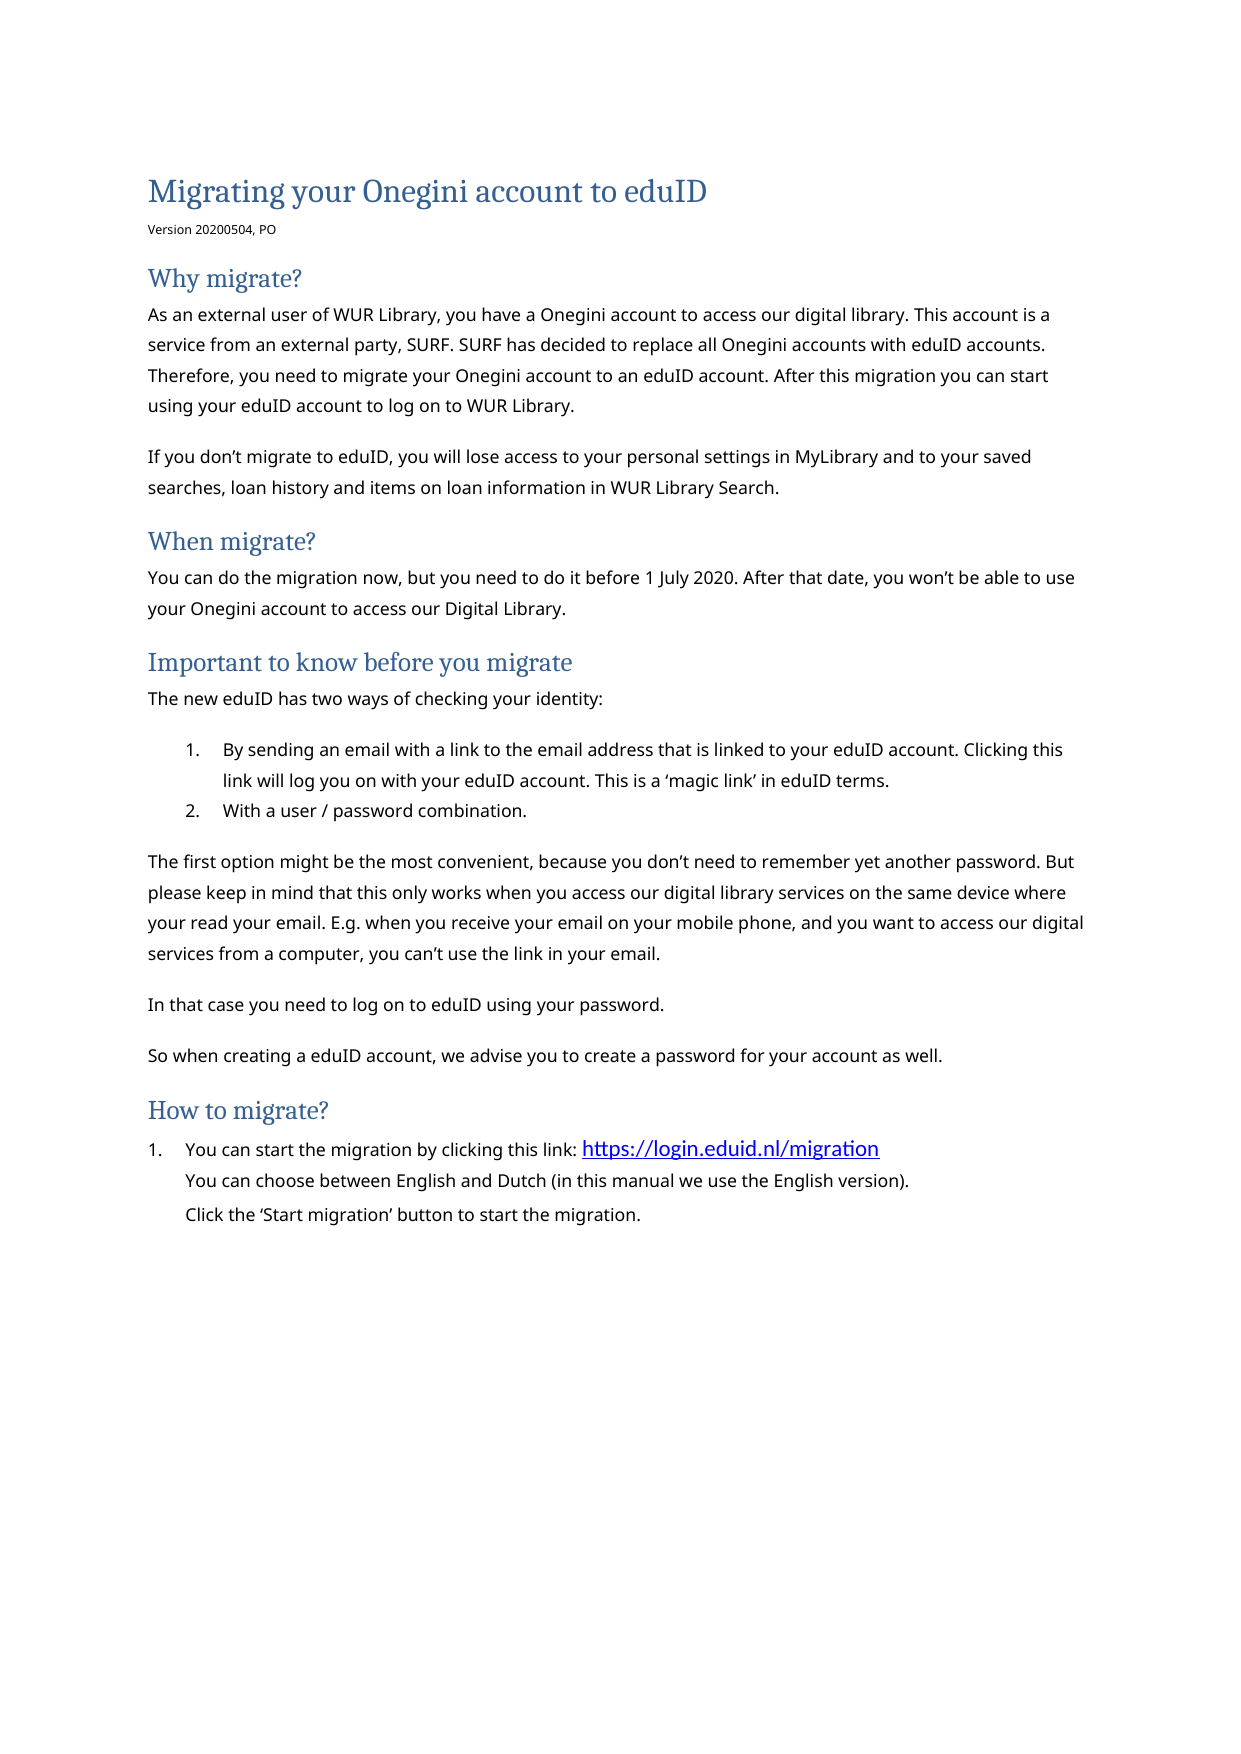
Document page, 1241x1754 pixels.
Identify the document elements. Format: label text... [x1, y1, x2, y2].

list With a user / password combination. [185, 798, 1093, 823]
text So when creating a eduID account, we advise you to create a password for your account as well. [148, 1043, 1093, 1068]
subtitle How to migrate? [148, 1095, 1093, 1126]
list By sending an email with a link to the email address that is linked to your eduID account. Clicking this link will log you on with your eduID account. This is a ‘magic link’ in eduID terms. [185, 738, 1093, 792]
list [148, 1134, 1093, 1228]
text You can do the migration now, but you need to do it before 1 July 2020. After that date, you won’t be able to use your Onegini account to access our Digital Library. [148, 566, 1093, 620]
text Version 20200504, PO [148, 221, 1093, 238]
text If you don’t migrate to eduID, you will lose access to your personal settings in MyLibrary and to your saved searches, loan history and items on loan information in WUR Library Search. [148, 445, 1093, 499]
text The first option might be the most convenient, because you don’t need to remember yet another password. But please keep in mind that this only works when you access our digital library services on the same device where your read your email. E.g. when you receive your email on your mobile phone, and you want to access our digital services from a computer, you can’t use the link in your email. [148, 850, 1093, 965]
subtitle When migrate? [148, 526, 1093, 558]
text In that case you need to log on to eduID using your password. [148, 992, 1093, 1016]
subtitle Migrating your Onegini account to eduID [148, 173, 1093, 211]
subtitle Important to know before you migrate [148, 647, 1093, 678]
subtitle Why migrate? [148, 263, 1093, 294]
text As an external user of WUR Library, you have a Onegini account to access our digital library. This account is a service from an external party, SURF. SURF has decided to replace all Onegini accounts with eduID accounts. Therefore, you need to migrate your Onegini account to an eduID account. After this migration you can start using your eduID account to log on to WUR Library. [148, 302, 1093, 418]
text The new eduID has two ways of checking your identity: [148, 686, 1093, 711]
